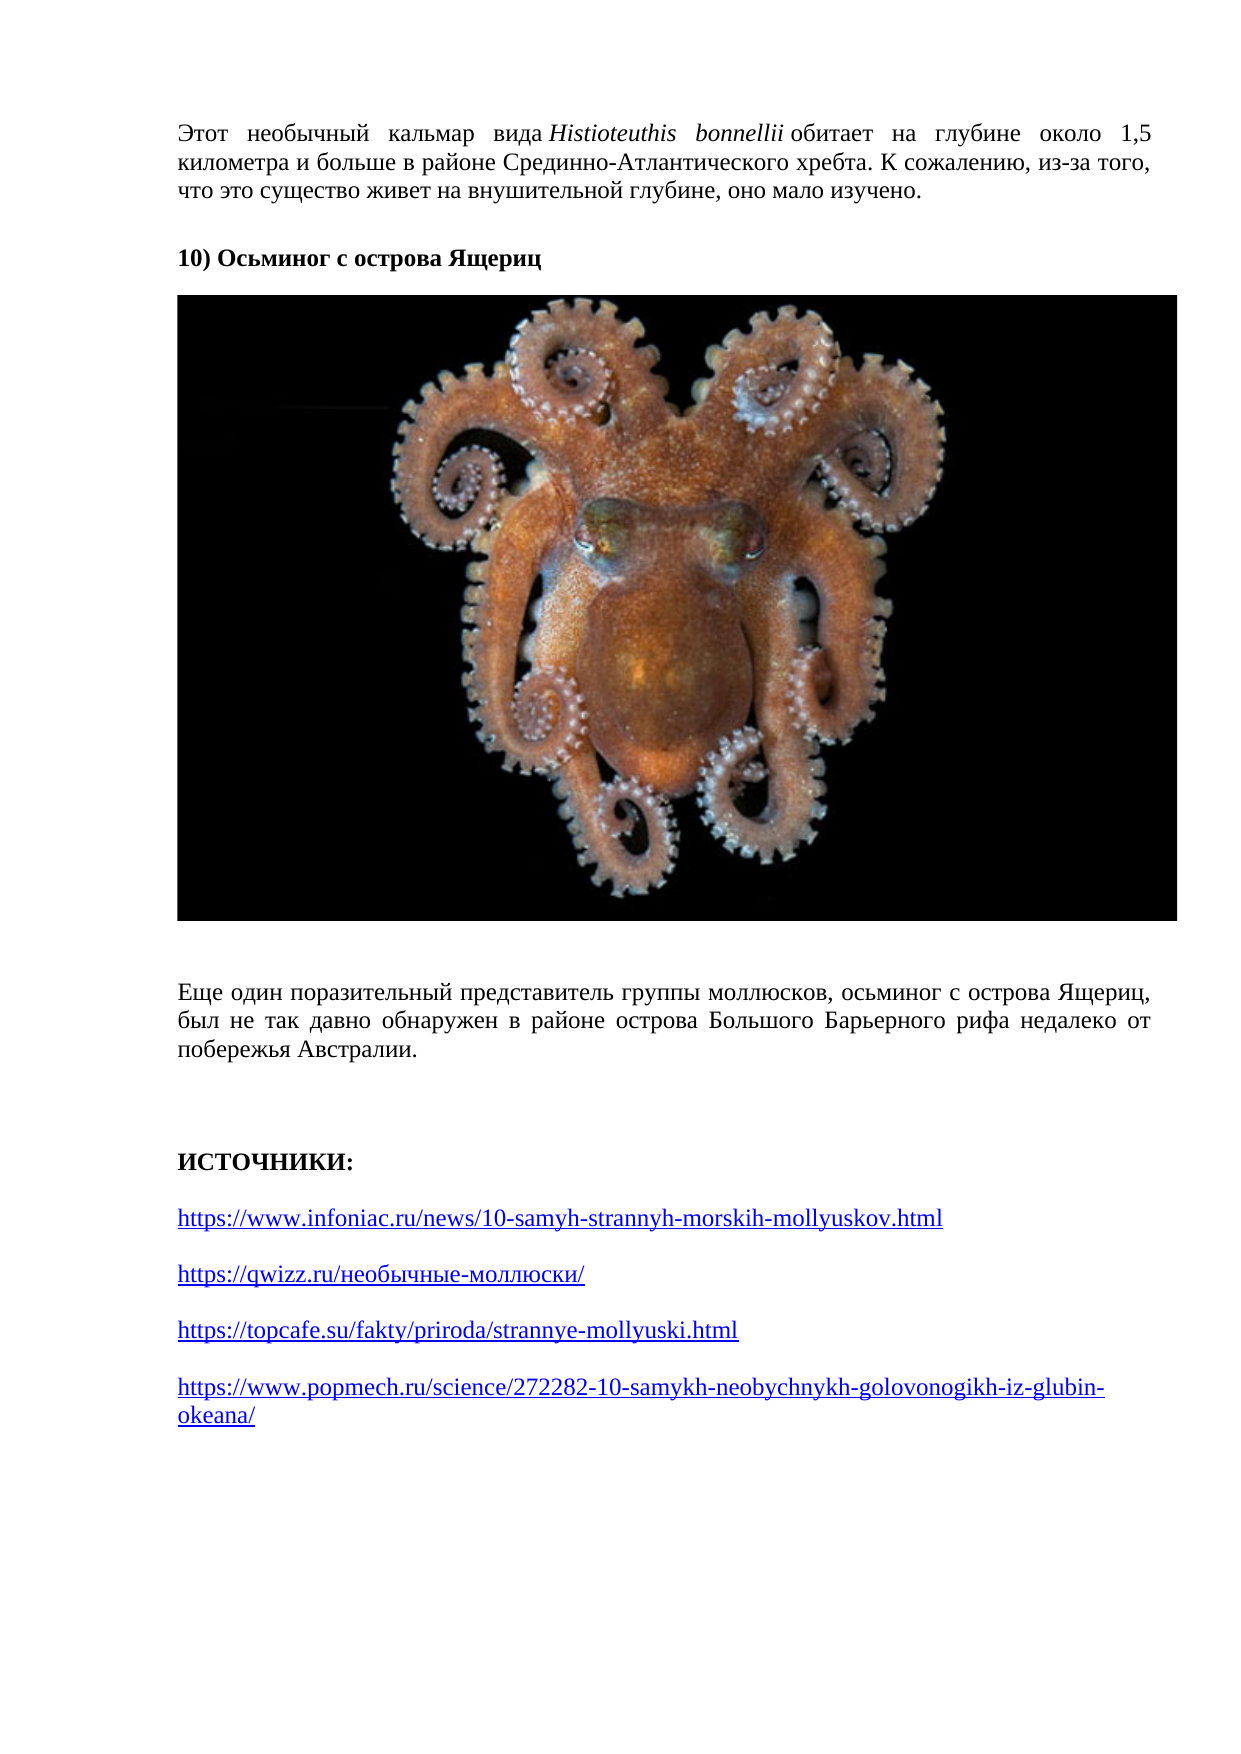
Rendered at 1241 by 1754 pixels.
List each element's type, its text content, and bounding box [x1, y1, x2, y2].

text https://topcafe.su/fakty/priroda/strannye-mollyuski.html [177, 1315, 1152, 1344]
text https://qwizz.ru/необычные-моллюски/ [177, 1259, 1152, 1288]
text ИСТОЧНИКИ: [177, 1147, 1152, 1175]
text Этот необычный кальмар вида Histioteuthis bonnellii обитает на глубине около 1,5 километра и больше в районе Срединно-Атлантического хребта. К сожалению, из-за того, что это существо живет на внушительной глубине, оно мало изучено. [177, 118, 1152, 204]
text https://www.infoniac.ru/news/10-samyh-strannyh-morskih-mollyuskov.html [177, 1203, 1152, 1232]
text 10) Осьминог с острова Ящериц [177, 243, 1152, 272]
picture [177, 295, 1178, 921]
text Еще один поразительный представитель группы моллюсков, осьминог с острова Ящериц, был не так давно обнаружен в районе острова Большого Барьерного рифа недалеко от побережья Австралии. [177, 977, 1152, 1063]
text https://www.popmech.ru/science/272282-10-samykh-neobychnykh-golovonogikh-iz-glubin-okeana/ [177, 1372, 1152, 1429]
